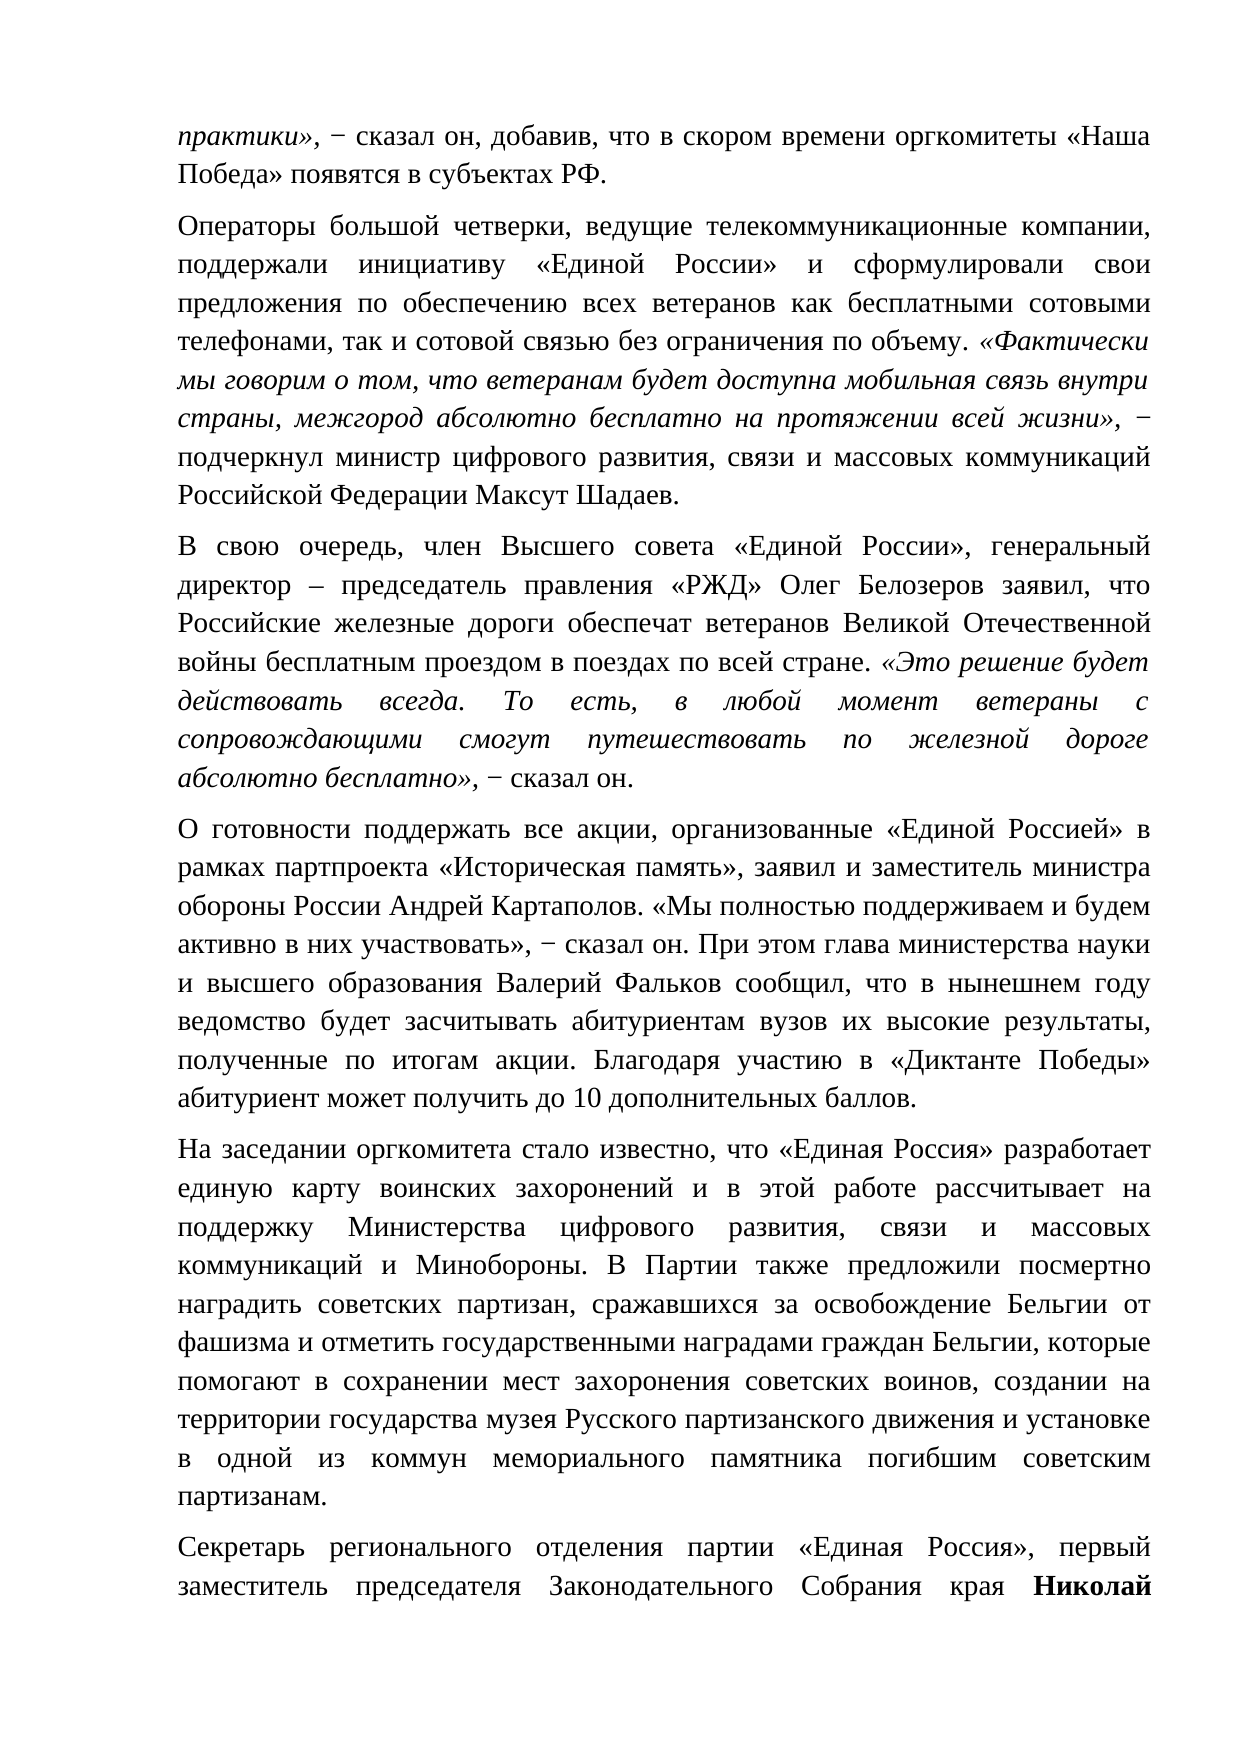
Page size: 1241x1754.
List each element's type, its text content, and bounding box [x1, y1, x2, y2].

text О готовности поддержать все акции, организованные «Единой Россией» в рамках партпроекта «Историческая память», заявил и заместитель министра обороны России Андрей Картаполов. «Мы полностью поддерживаем и будем активно в них участвовать», − сказал он. При этом глава министерства науки и высшего образования Валерий Фальков сообщил, что в нынешнем году ведомство будет засчитывать абитуриентам вузов их высокие результаты, полученные по итогам акции. Благодаря участию в «Диктанте Победы» абитуриент может получить до 10 дополнительных баллов. [177, 811, 1152, 1114]
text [177, 1529, 1152, 1602]
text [177, 118, 1152, 190]
text В свою очередь, член Высшего совета «Единой России», генеральный директор – председатель правления «РЖД» Олег Белозеров заявил, что Российские железные дороги обеспечат ветеранов Великой Отечественной войны бесплатным проездом в поездах по всей стране. «Это решение будет действовать всегда. То есть, в любой момент ветераны с сопровождающими смогут путешествовать по железной дороге абсолютно бесплатно», − сказал он. [177, 528, 1152, 793]
text Операторы большой четверки, ведущие телекоммуникационные компании, поддержали инициативу «Единой России» и сформулировали свои предложения по обеспечению всех ветеранов как бесплатными сотовыми телефонами, так и сотовой связью без ограничения по объему. «Фактически мы говорим о том, что ветеранам будет доступна мобильная связь внутри страны, межгород абсолютно бесплатно на протяжении всей жизни», − подчеркнул министр цифрового развития, связи и массовых коммуникаций Российской Федерации Максут Шадаев. [177, 208, 1152, 511]
text На заседании оргкомитета стало известно, что «Единая Россия» разработает единую карту воинских захоронений и в этой работе рассчитывает на поддержку Министерства цифрового развития, связи и массовых коммуникаций и Минобороны. В Партии также предложили посмертно наградить советских партизан, сражавшихся за освобождение Бельгии от фашизма и отметить государственными наградами граждан Бельгии, которые помогают в сохранении мест захоронения советских воинов, создании на территории государства музея Русского партизанского движения и установке в одной из коммун мемориального памятника погибшим советским партизанам. [177, 1132, 1152, 1512]
